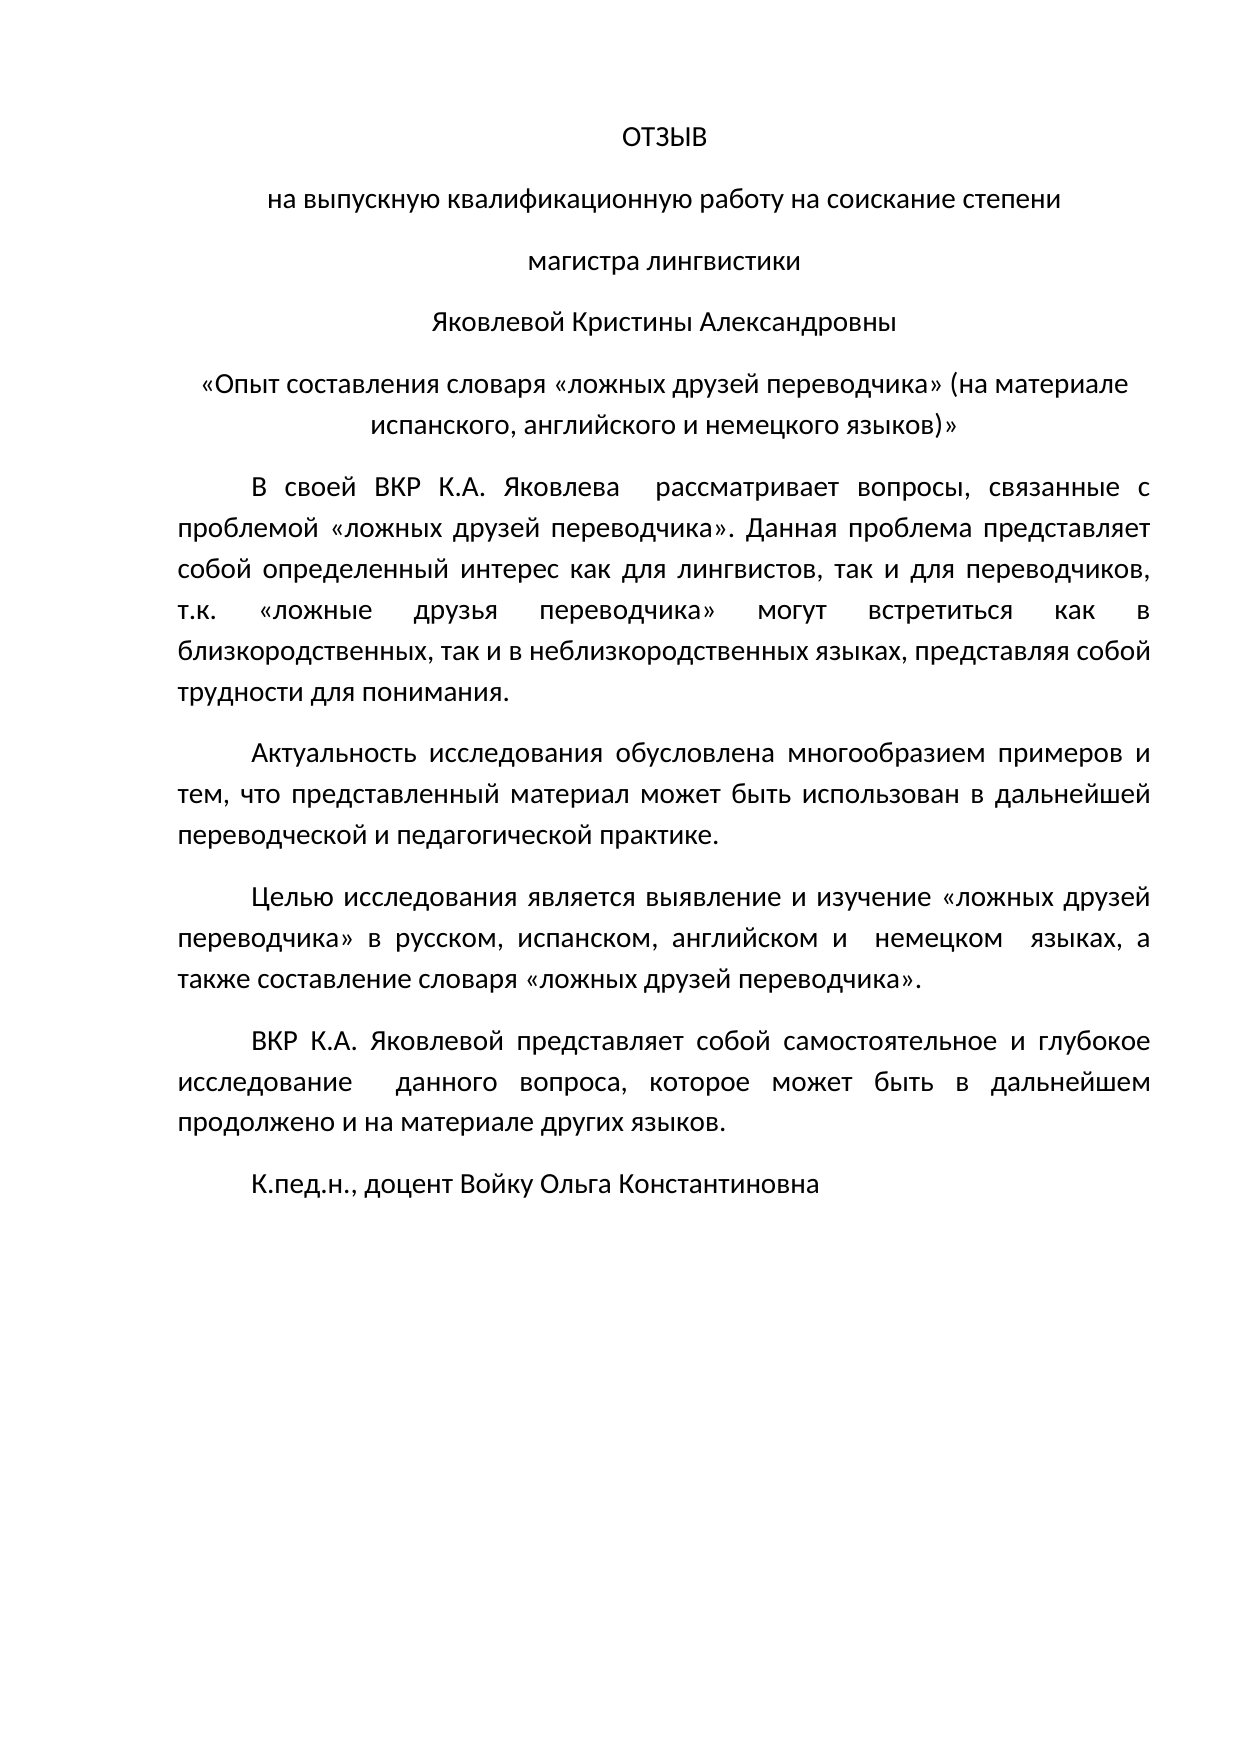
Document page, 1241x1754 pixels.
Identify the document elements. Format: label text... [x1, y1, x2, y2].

text Целью исследования является выявление и изучение «ложных друзей переводчика» в русском, испанском, английском и немецком языках, а также составление словаря «ложных друзей переводчика». [177, 878, 1152, 996]
text ОТЗЫВ [177, 118, 1152, 154]
text на выпускную квалификационную работу на соискание степени [177, 180, 1152, 216]
text Актуальность исследования обусловлена многообразием примеров и тем, что представленный материал может быть использован в дальнейшей переводческой и педагогической практике. [177, 734, 1152, 852]
text К.пед.н., доцент Войку Ольга Константиновна [177, 1165, 1152, 1201]
text магистра лингвистики [177, 242, 1152, 277]
text «Опыт составления словаря «ложных друзей переводчика» (на материале испанского, английского и немецкого языков)» [177, 365, 1152, 442]
text ВКР К.А. Яковлевой представляет собой самостоятельное и глубокое исследование данного вопроса, которое может быть в дальнейшем продолжено и на материале других языков. [177, 1022, 1152, 1139]
text В своей ВКР К.А. Яковлева рассматривает вопросы, связанные с проблемой «ложных друзей переводчика». Данная проблема представляет собой определенный интерес как для лингвистов, так и для переводчиков, т.к. «ложные друзья переводчика» могут встретиться как в близкородственных, так и в неблизкородственных языках, представляя собой трудности для понимания. [177, 468, 1152, 708]
text Яковлевой Кристины Александровны [177, 303, 1152, 339]
